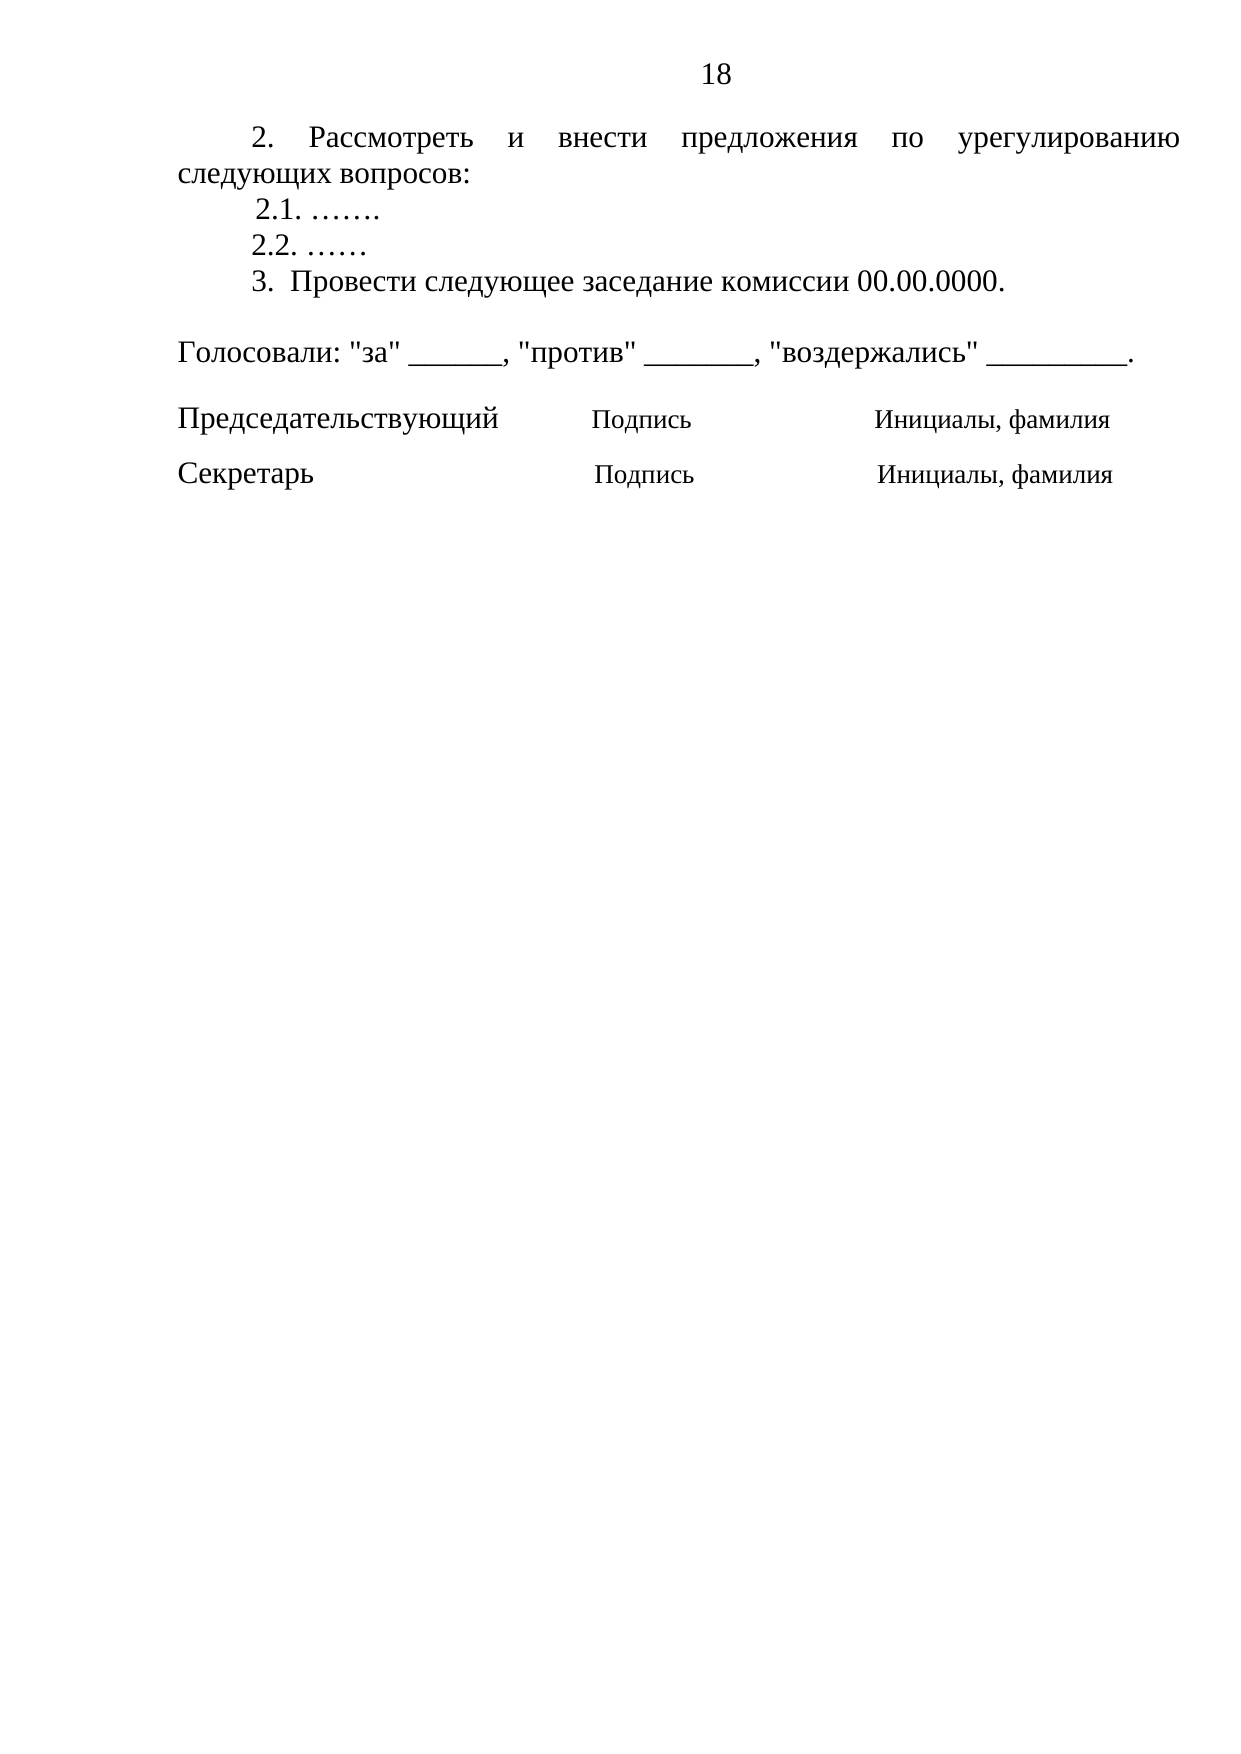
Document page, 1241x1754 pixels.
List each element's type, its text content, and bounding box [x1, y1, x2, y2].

text 2.2. …… [177, 226, 1181, 262]
text 2. Рассмотреть и внести предложения по урегулированию следующих вопросов: [177, 118, 1181, 190]
text Председательствующий Подпись Инициалы, фамилия [177, 406, 1181, 435]
text Секретарь Подпись Инициалы, фамилия [177, 460, 1181, 489]
text 3. Провести следующее заседание комиссии 00.00.0000. [177, 262, 1181, 298]
text 2.1. ……. [177, 190, 1181, 226]
text Голосовали: "за" ______, "против" _______, "воздержались" _________. [177, 334, 1181, 370]
